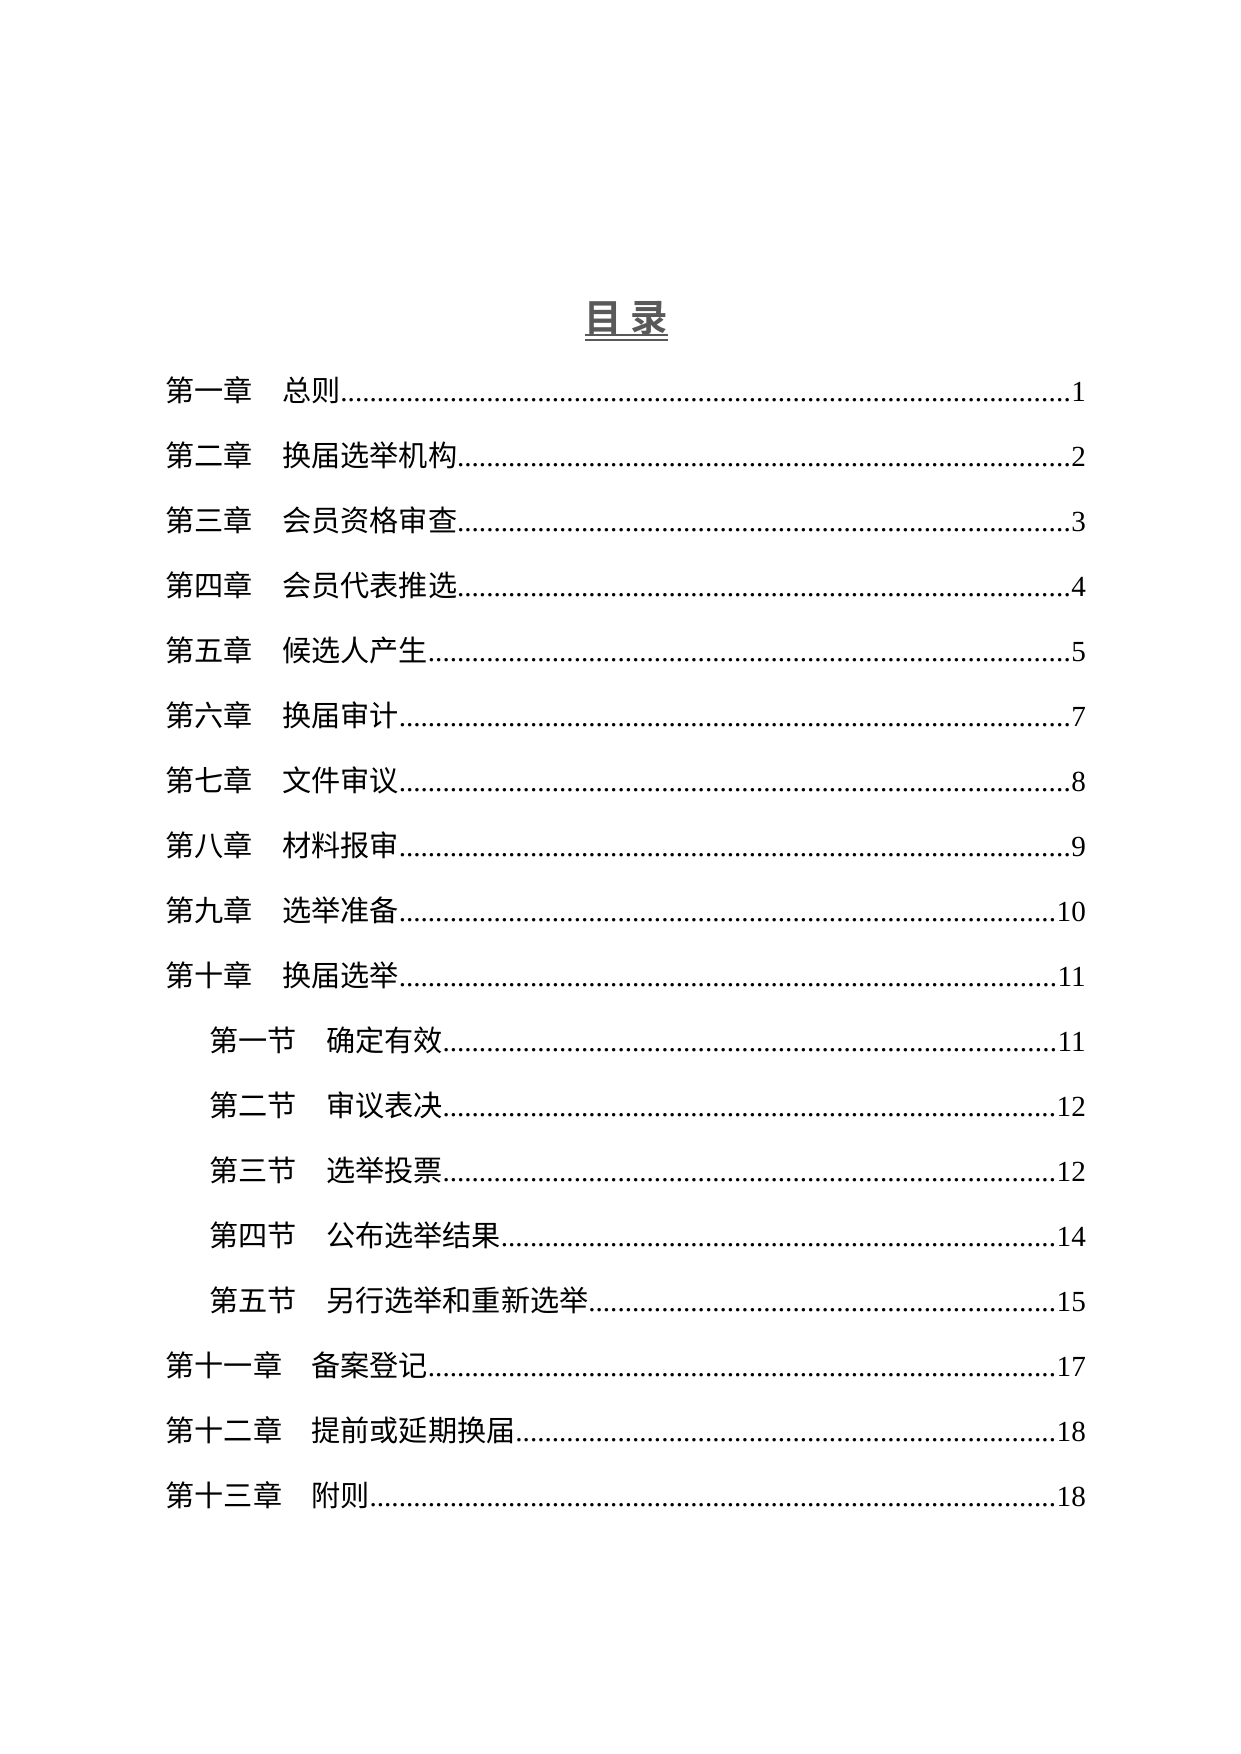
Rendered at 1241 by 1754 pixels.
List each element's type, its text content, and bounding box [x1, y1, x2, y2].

text 第四章 会员代表推选 4 [165, 551, 1087, 616]
text 第一章 总则 1 [165, 356, 1087, 421]
text 第五章 候选人产生 5 [165, 616, 1087, 681]
text 第九章 选举准备 10 [165, 876, 1087, 941]
text 第十一章 备案登记 17 [165, 1331, 1087, 1396]
text 第二节 审议表决 12 [209, 1071, 1087, 1136]
text 第十三章 附则 18 [165, 1461, 1087, 1526]
text 第二章 换届选举机构 2 [165, 421, 1087, 486]
text 第六章 换届审计 7 [165, 681, 1087, 746]
text 第五节 另行选举和重新选举 15 [209, 1266, 1087, 1331]
text 第一节 确定有效 11 [209, 1006, 1087, 1071]
text 第七章 文件审议 8 [165, 746, 1087, 811]
text 第十章 换届选举 11 [165, 941, 1087, 1006]
text 第八章 材料报审 9 [165, 811, 1087, 876]
text 第四节 公布选举结果 14 [209, 1201, 1087, 1266]
text 目 录 [165, 283, 1087, 348]
text 第三节 选举投票 12 [209, 1136, 1087, 1201]
text 第三章 会员资格审查 3 [165, 486, 1087, 551]
text 第十二章 提前或延期换届 18 [165, 1396, 1087, 1461]
